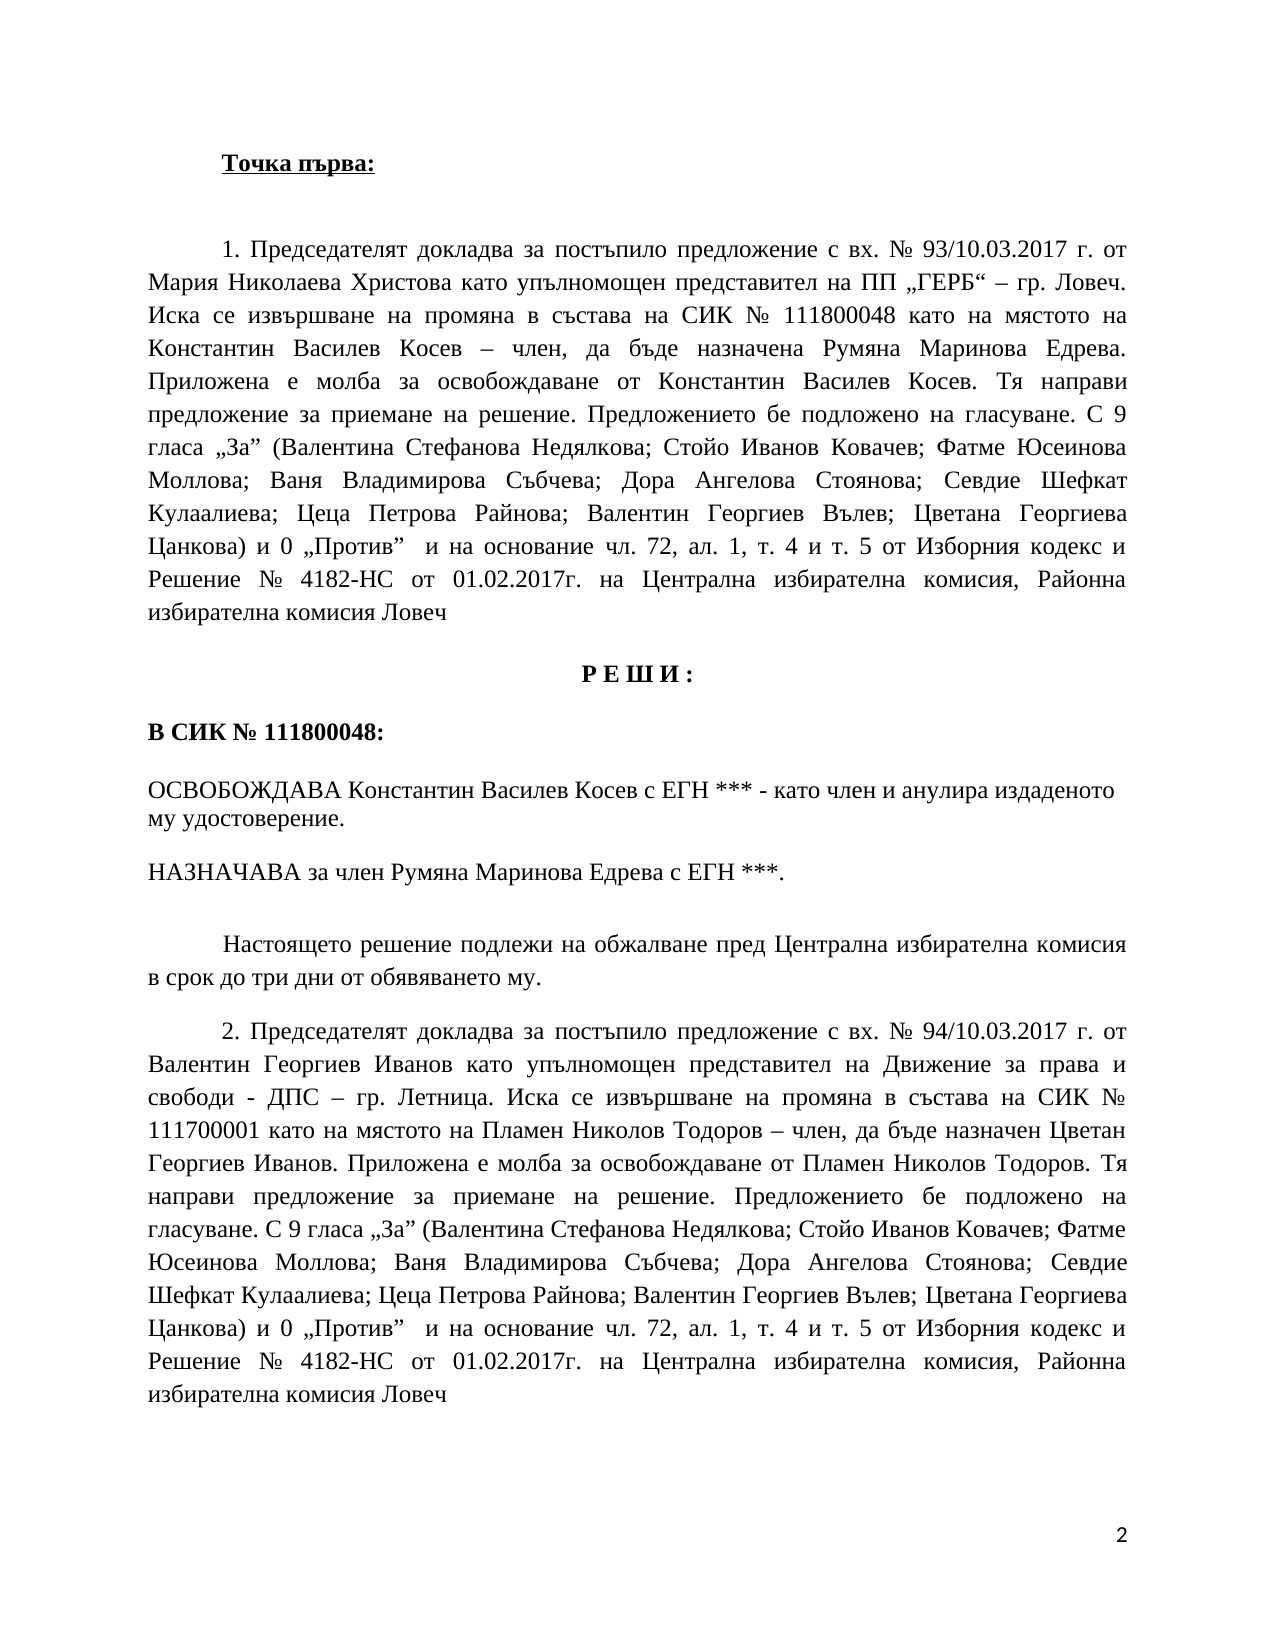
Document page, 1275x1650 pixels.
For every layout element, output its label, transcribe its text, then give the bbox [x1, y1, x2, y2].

text Настоящето решение подлежи на обжалване пред Централна избирателна комисия в срок до три дни от обявяването му. [148, 929, 1127, 991]
text 2. Председателят докладва за постъпило предложение с вх. № 94/10.03.2017 г. от Валентин Георгиев Иванов като упълномощен представител на Движение за права и свободи - ДПС – гр. Летница. Иска се извършване на промяна в състава на СИК № 111700001 като на мястото на Пламен Николов Тодоров – член, да бъде назначен Цветан Георгиев Иванов. Приложена е молба за освобождаване от Пламен Николов Тодоров. Тя направи предложение за приемане на решение. Предложението бе подложено на гласуване. С 9 гласа „За” (Валентина Стефанова Недялкова; Стойо Иванов Ковачев; Фатме Юсеинова Моллова; Ваня Владимирова Събчева; Дора Ангелова Стоянова; Севдие Шефкат Кулаалиева; Цеца Петрова Райнова; Валентин Георгиев Вълев; Цветана Георгиева Цанкова) и 0 „Против” и на основание чл. 72, ал. 1, т. 4 и т. 5 от Изборния кодекс и Решение № 4182-НС от 01.02.2017г. на Централна избирателна комисия, Районна избирателна комисия Ловеч [148, 1016, 1127, 1408]
text Точка първа: [148, 148, 1127, 176]
text Р Е Ш И : [148, 659, 1127, 688]
text 1. Председателят докладва за постъпило предложение с вх. № 93/10.03.2017 г. от Мария Николаева Христова като упълномощен представител на ПП „ГЕРБ“ – гр. Ловеч. Иска се извършване на промяна в състава на СИК № 111800048 като на мястото на Константин Василев Косев – член, да бъде назначена Румяна Маринова Едрева. Приложена е молба за освобождаване от Константин Василев Косев. Тя направи предложение за приемане на решение. Предложението бе подложено на гласуване. С 9 гласа „За” (Валентина Стефанова Недялкова; Стойо Иванов Ковачев; Фатме Юсеинова Моллова; Ваня Владимирова Събчева; Дора Ангелова Стоянова; Севдие Шефкат Кулаалиева; Цеца Петрова Райнова; Валентин Георгиев Вълев; Цветана Георгиева Цанкова) и 0 „Против” и на основание чл. 72, ал. 1, т. 4 и т. 5 от Изборния кодекс и Решение № 4182-НС от 01.02.2017г. на Централна избирателна комисия, Районна избирателна комисия Ловеч [148, 234, 1127, 626]
text НАЗНАЧАВА за член Румяна Маринова Едрева с ЕГН ***. [148, 857, 1127, 886]
text ОСВОБОЖДАВА Константин Василев Косев с ЕГН *** - като член и анулира издаденото му удостоверение. [148, 775, 1127, 832]
text В СИК № 111800048: [148, 717, 1127, 746]
